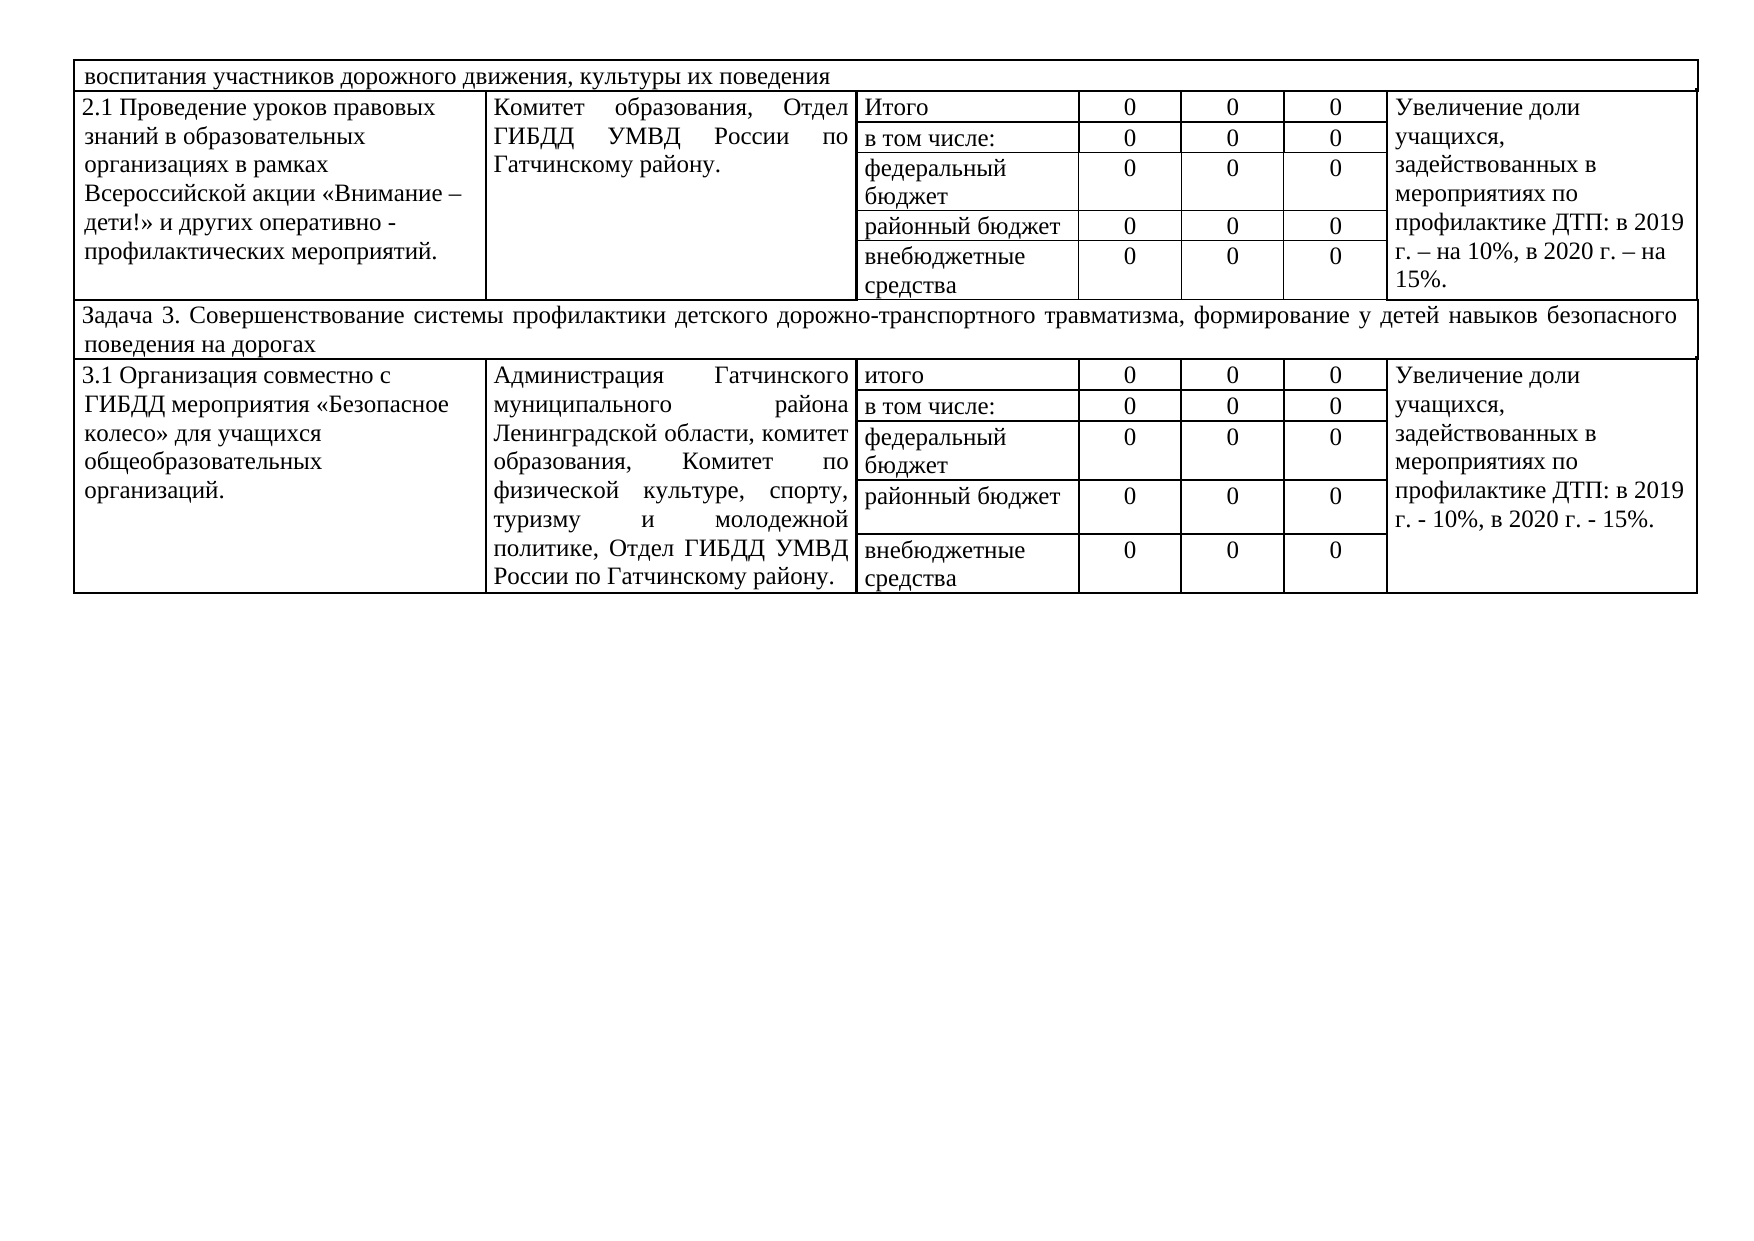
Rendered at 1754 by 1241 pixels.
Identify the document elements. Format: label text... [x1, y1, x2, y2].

table_cell 0 [1182, 481, 1283, 533]
table_cell 0 [1285, 422, 1386, 479]
table_cell 0 [1182, 391, 1283, 420]
table_cell федеральный бюджет [858, 422, 1078, 479]
table_cell в том числе: [858, 123, 1078, 152]
table_cell 0 [1079, 241, 1181, 298]
table_cell Увеличение доли учащихся, задействованных в мероприятиях по профилактике ДТП: в . – на 10%, в . – на 15%. [1388, 92, 1696, 298]
table_cell 0 [1182, 211, 1283, 240]
table_cell в том числе: [858, 391, 1078, 420]
table_cell 0 [1285, 360, 1386, 389]
table_cell 0 [1285, 481, 1386, 533]
table_cell внебюджетные средства [858, 535, 1078, 592]
table_cell 0 [1285, 535, 1386, 592]
table_cell 0 [1080, 481, 1180, 533]
table_cell 0 [1182, 123, 1283, 152]
table_cell 0 [1182, 360, 1283, 389]
table_cell районный бюджет [858, 481, 1078, 533]
table_cell 0 [1285, 92, 1386, 121]
table_cell 0 [1285, 391, 1386, 420]
table_cell Задача 3. Совершенствование системы профилактики детского дорожно-транспортного травматизма, формирование у детей навыков безопасного поведения на дорогах [75, 300, 1697, 358]
table_cell 0 [1284, 153, 1386, 210]
table_cell Итого [858, 92, 1078, 121]
table_cell 0 [1182, 241, 1283, 298]
table_cell 0 [1080, 391, 1180, 420]
table_cell 0 [1079, 211, 1181, 240]
table_cell 0 [1080, 92, 1180, 121]
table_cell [75, 61, 1697, 90]
table_cell районный бюджет [858, 211, 1078, 240]
table_cell 0 [1079, 153, 1181, 210]
table_cell Администрация Гатчинского муниципального района Ленинградской области, комитет образования, Комитет по физической культуре, спорту, туризму и молодежной политике, Отдел ГИБДД УМВД России по Гатчинскому району. [487, 360, 855, 592]
table_cell итого [858, 360, 1078, 389]
table_cell [1388, 533, 1696, 592]
table_cell 0 [1182, 92, 1283, 121]
table_cell Комитет образования, Отдел ГИБДД УМВД России по Гатчинскому району. [487, 92, 855, 298]
table_cell 0 [1080, 535, 1180, 592]
table_cell внебюджетные средства [858, 241, 1078, 298]
table_cell Увеличение доли учащихся, задействованных в мероприятиях по профилактике ДТП: в . - 10%, в . - 15%. [1388, 360, 1696, 533]
table_cell 0 [1284, 211, 1386, 240]
table_cell федеральный бюджет [858, 153, 1078, 210]
table_cell 0 [1182, 535, 1283, 592]
table_cell 3.1 Организация совместно с ГИБДД мероприятия «Безопасное колесо» для учащихся общеобразовательных организаций. [75, 360, 485, 592]
table_cell 0 [1182, 422, 1283, 479]
table_cell 0 [1285, 123, 1386, 152]
table_cell 0 [1182, 153, 1283, 210]
table_cell 2.1 Проведение уроков правовых знаний в образовательных организациях в рамках Всероссийской акции «Внимание – дети!» и других оперативно - профилактических мероприятий. [75, 92, 485, 298]
table_cell 0 [1080, 123, 1180, 152]
table_cell 0 [1080, 360, 1180, 389]
table_cell 0 [1284, 241, 1386, 298]
table_cell 0 [1080, 422, 1180, 479]
